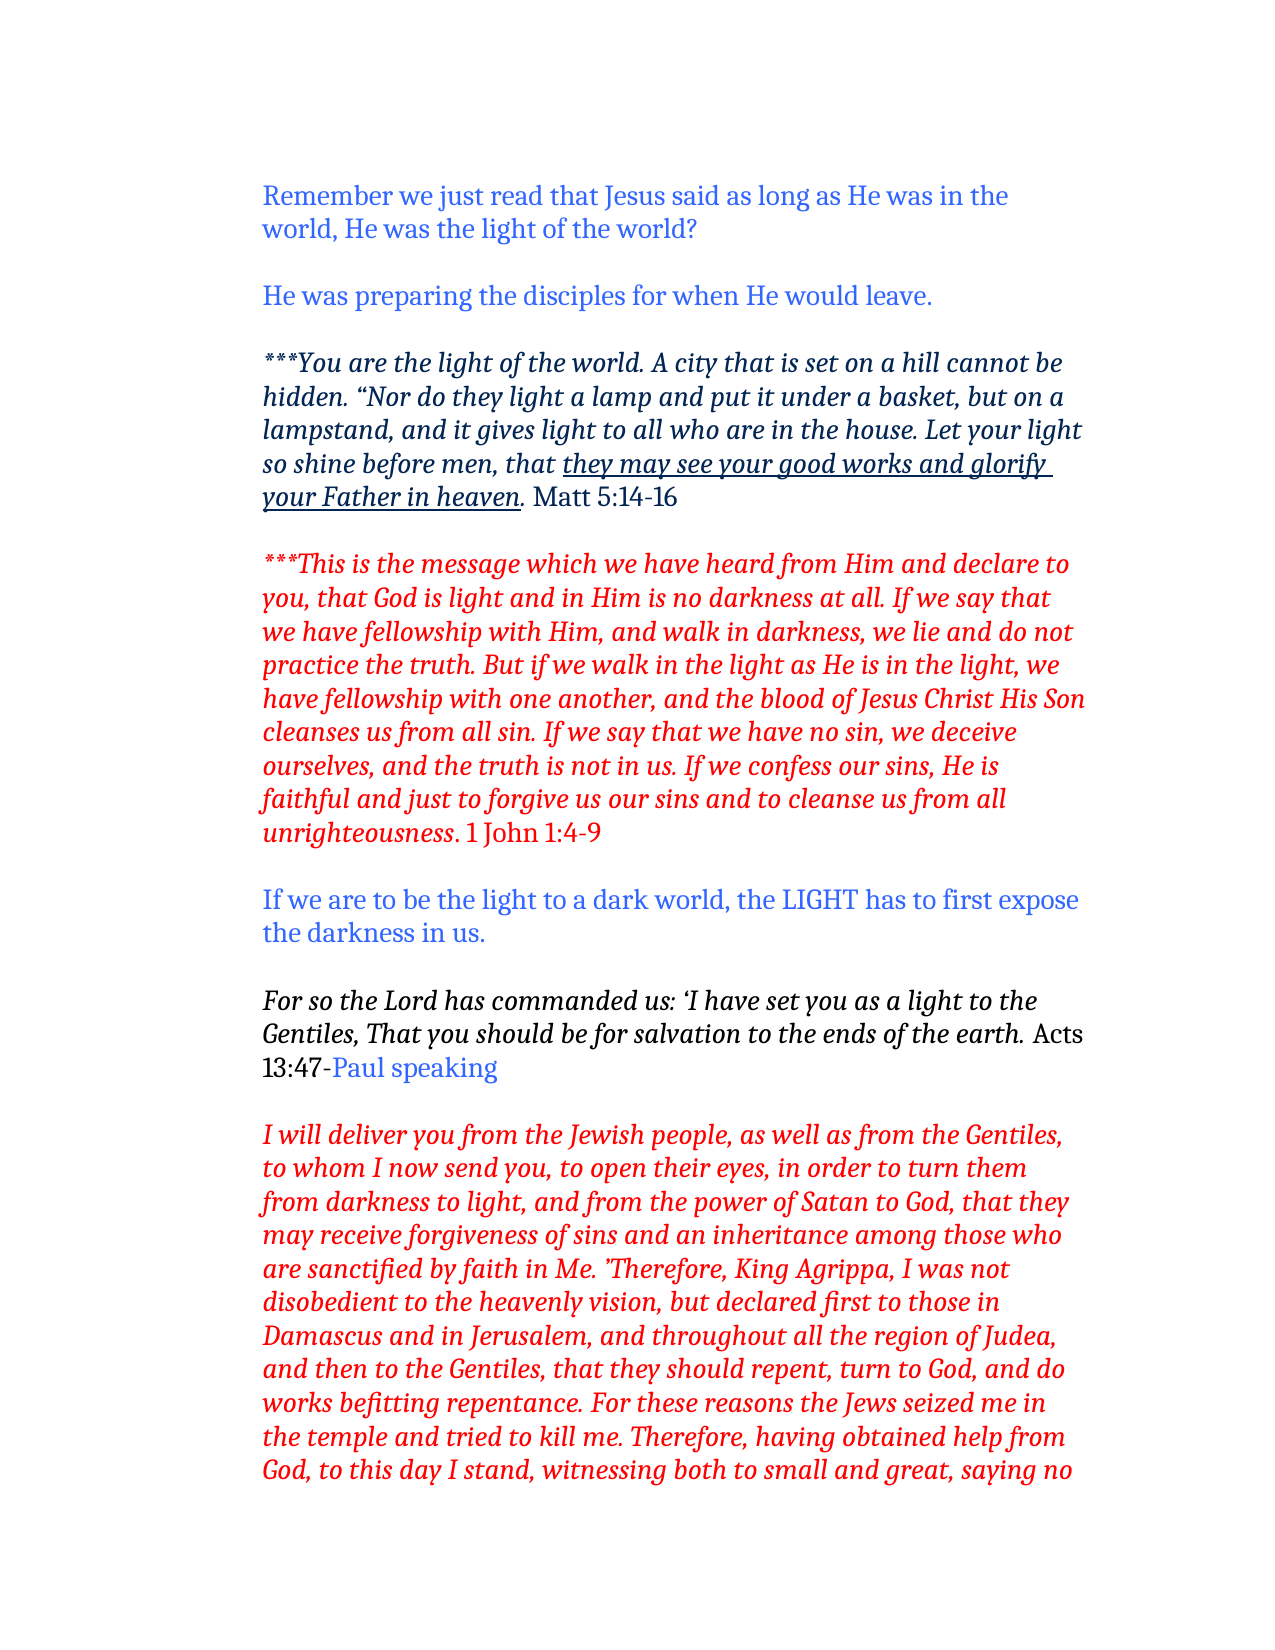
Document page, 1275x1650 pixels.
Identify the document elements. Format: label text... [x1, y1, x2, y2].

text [262, 1118, 1087, 1487]
text For so the Lord has commanded us: ‘I have set you as a light to the Gentiles, That you should be for salvation to the ends of the earth. Acts 13:47-Paul speaking [262, 984, 1087, 1084]
text ***This is the message which we have heard from Him and declare to you, that God is light and in Him is no darkness at all. If we say that we have fellowship with Him, and walk in darkness, we lie and do not practice the truth. But if we walk in the light as He is in the light, we have fellowship with one another, and the blood of Jesus Christ His Son cleanses us from all sin. If we say that we have no sin, we deceive ourselves, and the truth is not in us. If we confess our sins, He is faithful and just to forgive us our sins and to cleanse us from all unrighteousness. 1 John 1:4-9 [262, 548, 1087, 849]
text Remember we just read that Jesus said as long as He was in the world, He was the light of the world? [262, 179, 1087, 246]
text He was preparing the disciples for when He would leave. [262, 279, 1087, 313]
text If we are to be the light to a dark world, the LIGHT has to first expose the darkness in us. [262, 883, 1087, 950]
text ***You are the light of the world. A city that is set on a hill cannot be hidden. “Nor do they light a lamp and put it under a basket, but on a lampstand, and it gives light to all who are in the house. Let your light so shine before men, that they may see your good works and glorify your Father in heaven. Matt 5:14-16 [262, 346, 1087, 514]
